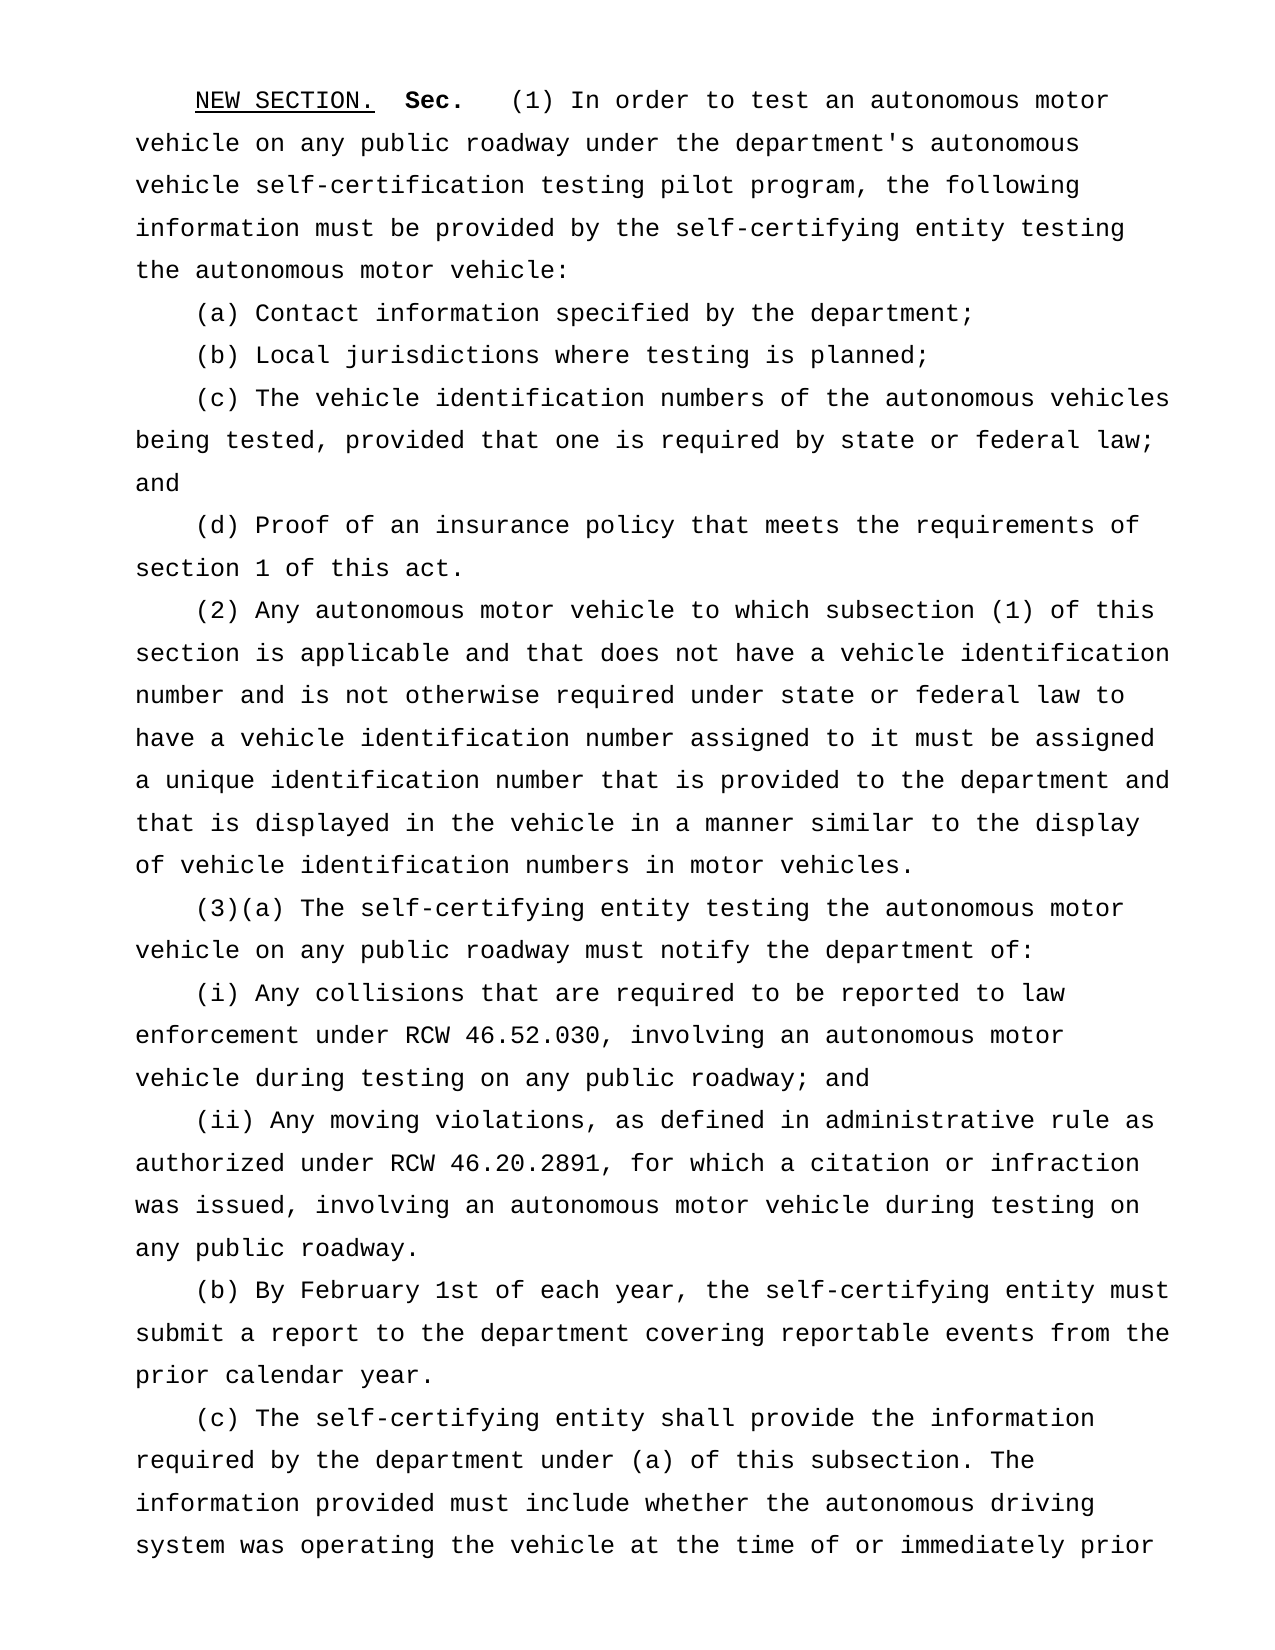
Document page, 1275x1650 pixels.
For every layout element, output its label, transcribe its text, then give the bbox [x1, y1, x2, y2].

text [135, 1392, 1170, 1562]
text (c) The vehicle identification numbers of the autonomous vehicles being tested, provided that one is required by state or federal law; and [135, 372, 1170, 500]
text (2) Any autonomous motor vehicle to which subsection (1) of this section is applicable and that does not have a vehicle identification number and is not otherwise required under state or federal law to have a vehicle identification number assigned to it must be assigned a unique identification number that is provided to the department and that is displayed in the vehicle in a manner similar to the display of vehicle identification numbers in motor vehicles. [135, 585, 1170, 882]
text NEW SECTION. Sec. (1) In order to test an autonomous motor vehicle on any public roadway under the department's autonomous vehicle self-certification testing pilot program, the following information must be provided by the self-certifying entity testing the autonomous motor vehicle: [135, 75, 1170, 287]
text (i) Any collisions that are required to be reported to law enforcement under RCW 46.52.030, involving an autonomous motor vehicle during testing on any public roadway; and [135, 967, 1170, 1095]
text (b) Local jurisdictions where testing is planned; [135, 330, 1170, 372]
text (a) Contact information specified by the department; [135, 287, 1170, 330]
text (ii) Any moving violations, as defined in administrative rule as authorized under RCW 46.20.2891, for which a citation or infraction was issued, involving an autonomous motor vehicle during testing on any public roadway. [135, 1095, 1170, 1265]
text (d) Proof of an insurance policy that meets the requirements of section 1 of this act. [135, 500, 1170, 585]
text (3)(a) The self-certifying entity testing the autonomous motor vehicle on any public roadway must notify the department of: [135, 882, 1170, 967]
text (b) By February 1st of each year, the self-certifying entity must submit a report to the department covering reportable events from the prior calendar year. [135, 1265, 1170, 1392]
